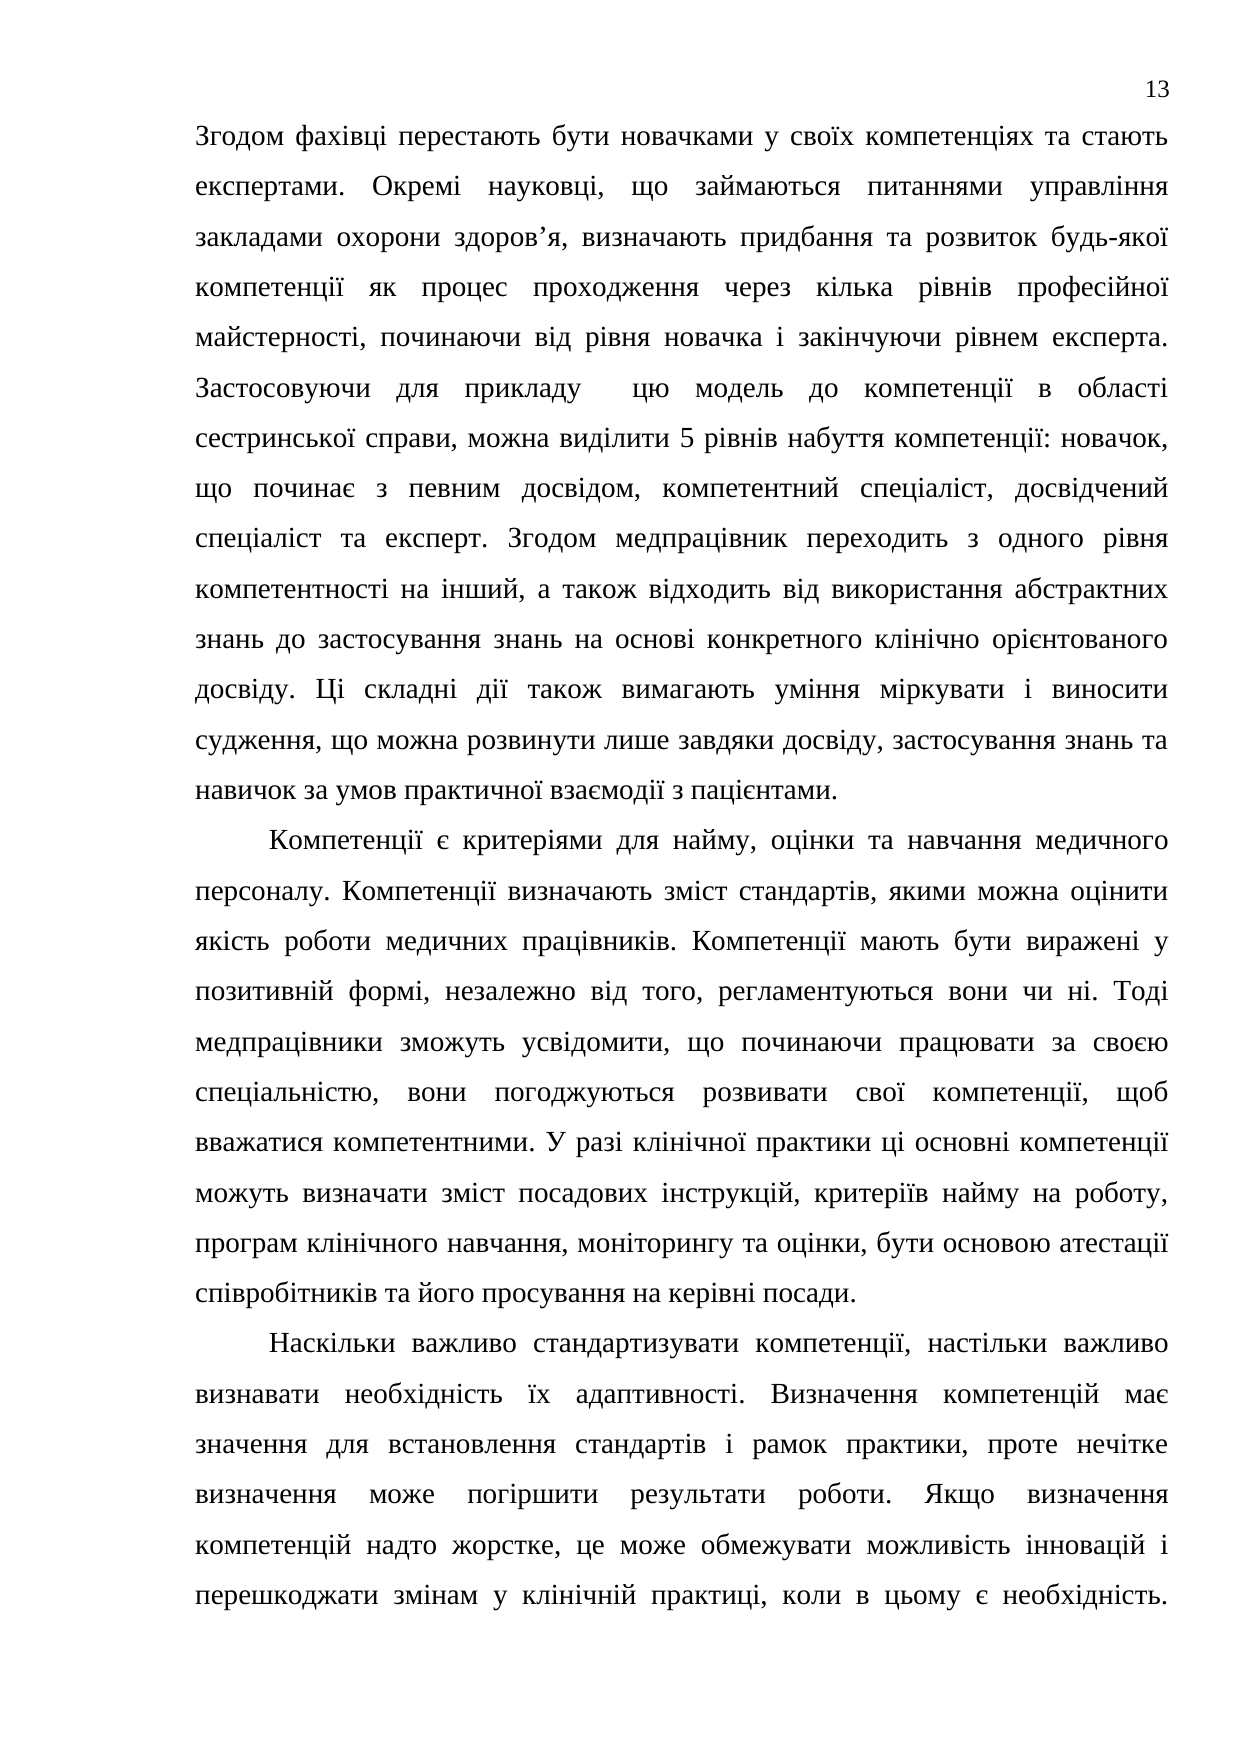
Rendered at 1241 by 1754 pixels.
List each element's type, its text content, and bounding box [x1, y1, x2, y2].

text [195, 118, 1169, 806]
text Компетенції є критеріями для найму, оцінки та навчання медичного персоналу. Компетенції визначають зміст стандартів, якими можна оцінити якість роботи медичних працівників. Компетенції мають бути виражені у позитивній формі, незалежно від того, регламентуються вони чи ні. Тоді медпрацівники зможуть усвідомити, що починаючи працювати за своєю спеціальністю, вони погоджуються розвивати свої компетенції, щоб вважатися компетентними. У разі клінічної практики ці основні компетенції можуть визначати зміст посадових інструкцій, критеріїв найму на роботу, програм клінічного навчання, моніторингу та оцінки, бути основою атестації співробітників та його просування на керівні посади. [195, 822, 1169, 1309]
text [195, 1326, 1169, 1611]
